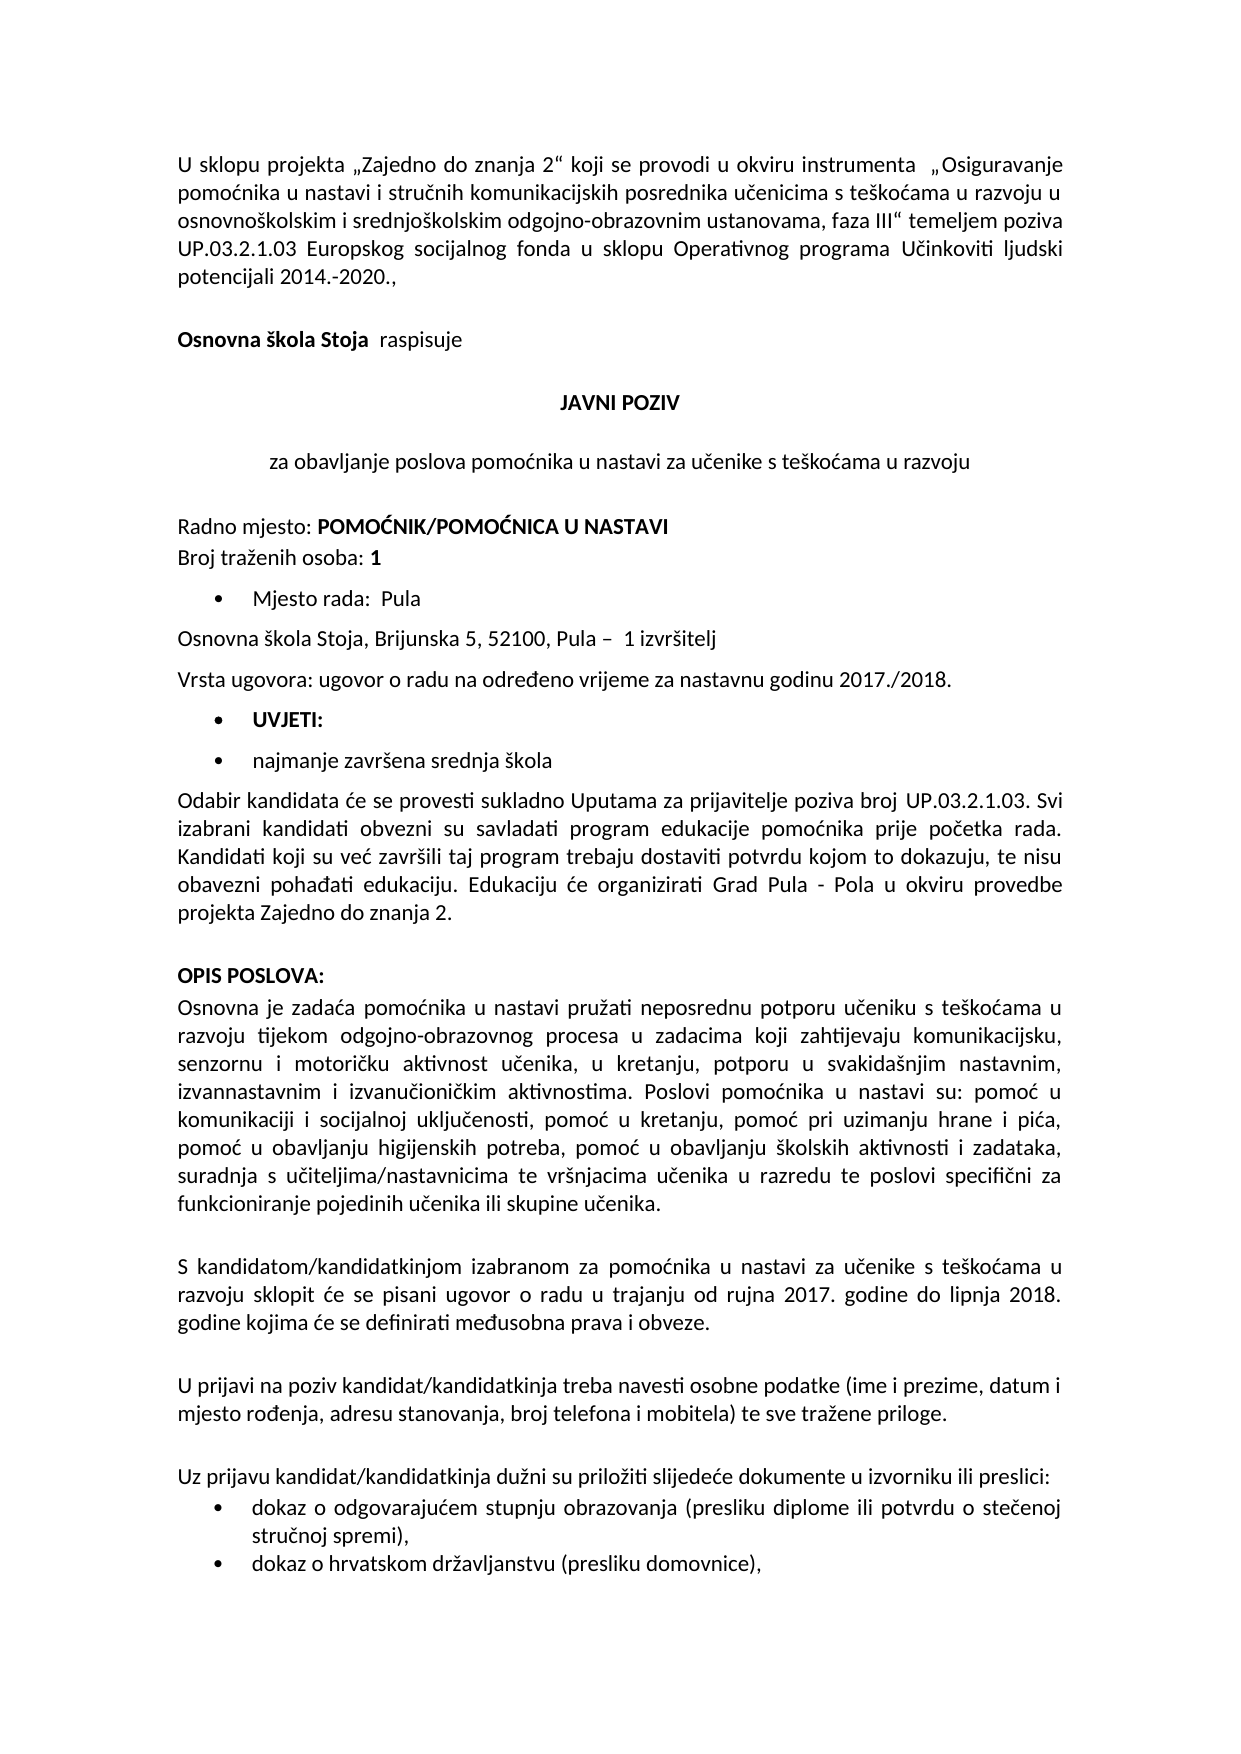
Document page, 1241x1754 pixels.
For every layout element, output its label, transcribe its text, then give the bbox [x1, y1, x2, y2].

list dokaz o hrvatskom državljanstvu (presliku domovnice), [214, 1549, 1063, 1577]
text Vrsta ugovora: ugovor o radu na određeno vrijeme za nastavnu godinu 2017./2018. [177, 665, 1063, 693]
list Mjesto rada: Pula [215, 584, 1063, 612]
text za obavljanje poslova pomoćnika u nastavi za učenike s teškoćama u razvoju [177, 419, 1063, 475]
text Broj traženih osoba: 1 [177, 543, 1063, 571]
list dokaz o odgovarajućem stupnju obrazovanja (presliku diplome ili potvrdu o stečenoj stručnoj spremi), [214, 1493, 1063, 1549]
text U prijavi na poziv kandidat/kandidatkinja treba navesti osobne podatke (ime i prezime, datum i mjesto rođenja, adresu stanovanja, broj telefona i mobitela) te sve tražene priloge. [177, 1371, 1063, 1427]
list UVJETI: [215, 705, 1063, 733]
text OPIS POSLOVA: [177, 961, 1063, 989]
text Osnovna škola Stoja raspisuje [177, 325, 1063, 353]
list najmanje završena srednja škola [215, 746, 1063, 774]
text S kandidatom/kandidatkinjom izabranom za pomoćnika u nastavi za učenike s teškoćama u razvoju sklopit će se pisani ugovor o radu u trajanju od rujna 2017. godine do lipnja 2018. godine kojima će se definirati međusobna prava i obveze. [177, 1252, 1063, 1336]
text JAVNI POZIV [177, 388, 1063, 416]
text Uz prijavu kandidat/kandidatkinja dužni su priložiti slijedeće dokumente u izvorniku ili preslici: [177, 1462, 1063, 1490]
text Osnovna škola Stoja, Brijunska 5, 52100, Pula – 1 izvršitelj [177, 624, 1063, 652]
text Osnovna je zadaća pomoćnika u nastavi pružati neposrednu potporu učeniku s teškoćama u razvoju tijekom odgojno-obrazovnog procesa u zadacima koji zahtijevaju komunikacijsku, senzornu i motoričku aktivnost učenika, u kretanju, potporu u svakidašnjim nastavnim, izvannastavnim i izvanučioničkim aktivnostima. Poslovi pomoćnika u nastavi su: pomoć u komunikaciji i socijalnoj uključenosti, pomoć u kretanju, pomoć pri uzimanju hrane i pića, pomoć u obavljanju higijenskih potreba, pomoć u obavljanju školskih aktivnosti i zadataka, suradnja s učiteljima/nastavnicima te vršnjacima učenika u razredu te poslovi specifični za funkcioniranje pojedinih učenika ili skupine učenika. [177, 993, 1063, 1217]
text Odabir kandidata će se provesti sukladno Uputama za prijavitelje poziva broj UP.03.2.1.03. Svi izabrani kandidati obvezni su savladati program edukacije pomoćnika prije početka rada. Kandidati koji su već završili taj program trebaju dostaviti potvrdu kojom to dokazuju, te nisu obavezni pohađati edukaciju. Edukaciju će organizirati Grad Pula - Pola u okviru provedbe projekta Zajedno do znanja 2. [177, 786, 1063, 926]
text Radno mjesto: POMOĆNIK/POMOĆNICA U NASTAVI [177, 512, 1063, 540]
text U sklopu projekta „Zajedno do znanja 2“ koji se provodi u okviru instrumenta „Osiguravanje pomoćnika u nastavi i stručnih komunikacijskih posrednika učenicima s teškoćama u razvoju u osnovnoškolskim i srednjoškolskim odgojno-obrazovnim ustanovama, faza III“ temeljem poziva UP.03.2.1.03 Europskog socijalnog fonda u sklopu Operativnog programa Učinkoviti ljudski potencijali 2014.-2020., [177, 150, 1063, 290]
